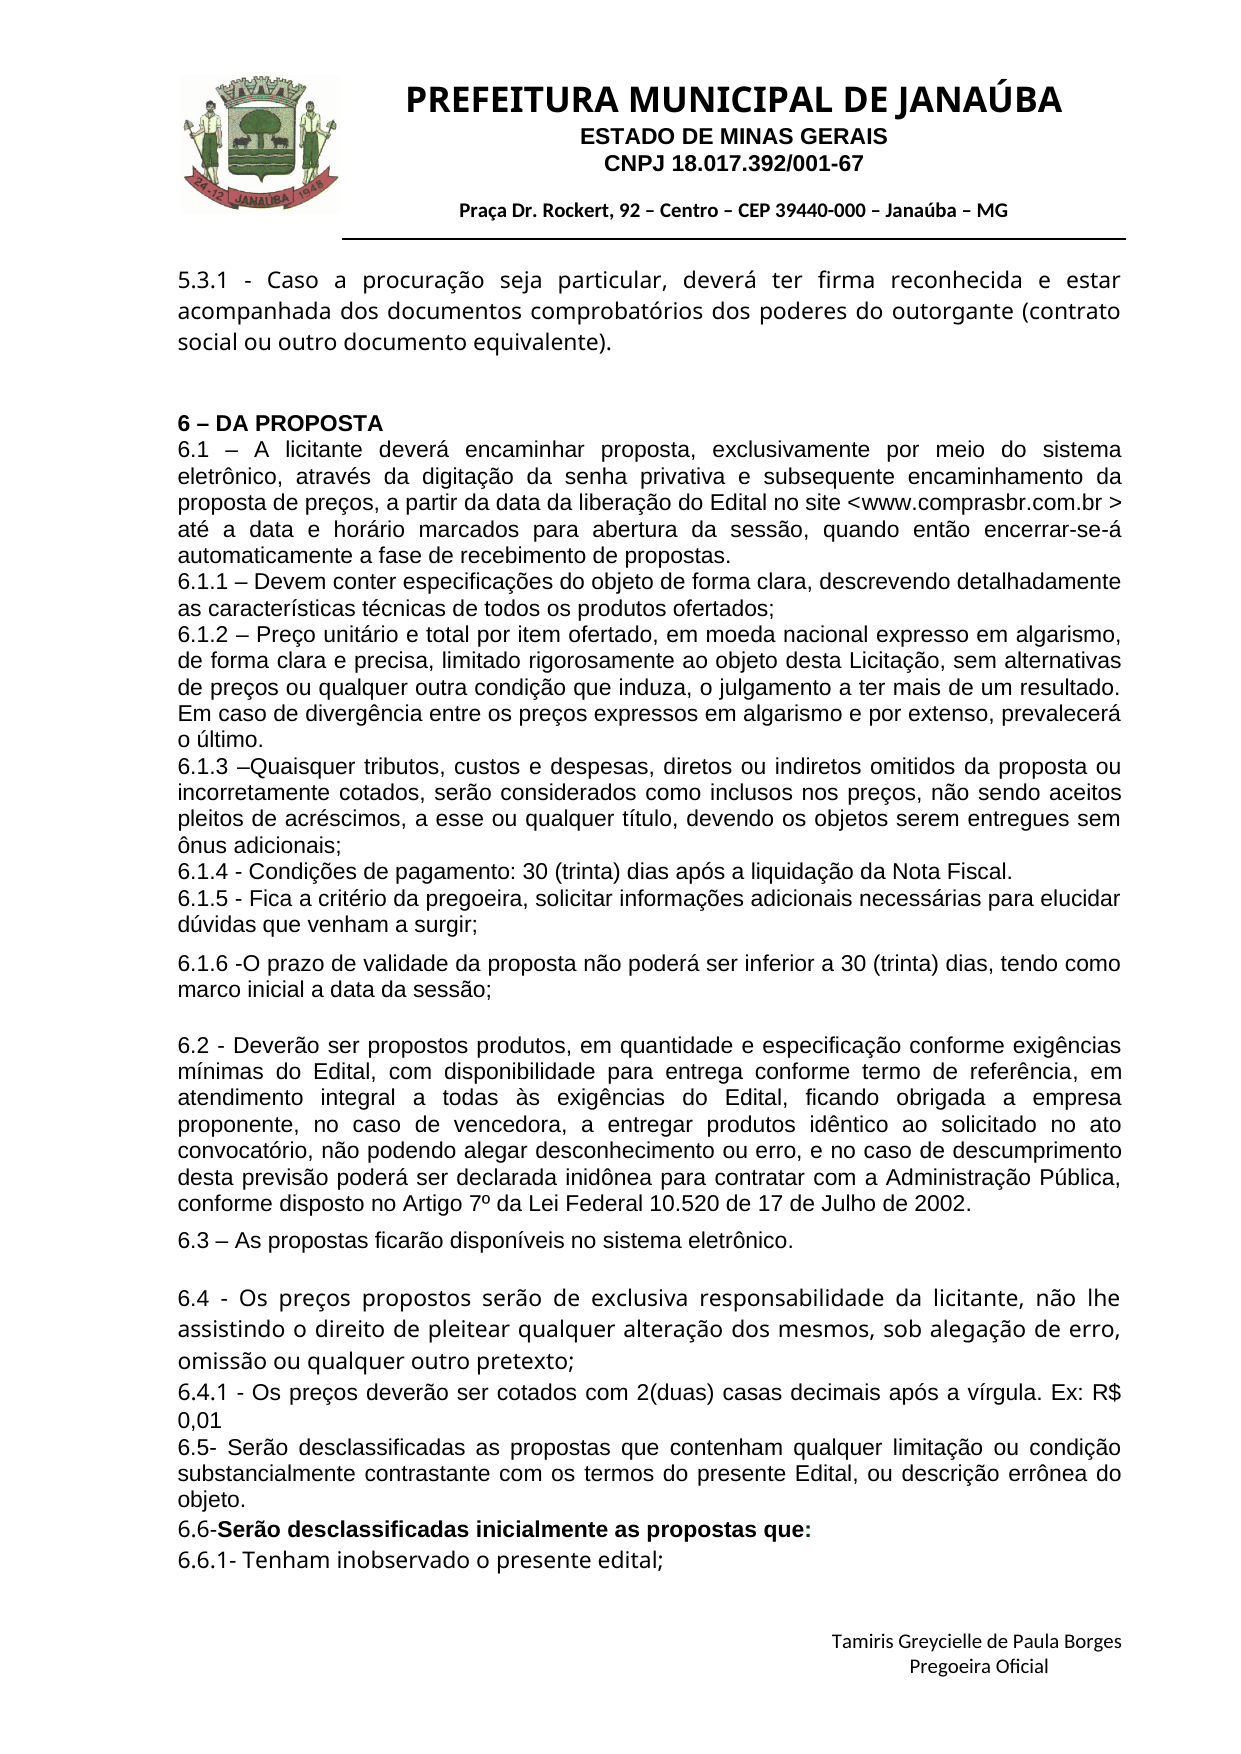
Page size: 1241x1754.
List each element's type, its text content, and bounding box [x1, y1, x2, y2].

text 6.3 – As propostas ficarão disponíveis no sistema eletrônico. [177, 1227, 1122, 1253]
text 6.1.2 – Preço unitário e total por item ofertado, em moeda nacional expresso em algarismo, de forma clara e precisa, limitado rigorosamente ao objeto desta Licitação, sem alternativas de preços ou qualquer outra condição que induza, o julgamento a ter mais de um resultado. Em caso de divergência entre os preços expressos em algarismo e por extenso, prevalecerá o último. [177, 621, 1122, 753]
text 5.3.1 - Caso a procuração seja particular, deverá ter firma reconhecida e estar acompanhada dos documentos comprobatórios dos poderes do outorgante (contrato social ou outro documento equivalente). [177, 264, 1122, 357]
text 6.1.4 - Condições de pagamento: 30 (trinta) dias após a liquidação da Nota Fiscal. [177, 858, 1122, 884]
text 6.4 - Os preços propostos serão de exclusiva responsabilidade da licitante, não lhe assistindo o direito de pleitear qualquer alteração dos mesmos, sob alegação de erro, omissão ou qualquer outro pretexto; [177, 1282, 1122, 1376]
text 6.1.6 -O prazo de validade da proposta não poderá ser inferior a 30 (trinta) dias, tendo como marco inicial a data da sessão; [177, 950, 1122, 1002]
text 6 – DA PROPOSTA [177, 410, 1122, 436]
text 6.6.1- Tenham inobservado o presente edital; [177, 1544, 1122, 1575]
text 6.1.5 - Fica a critério da pregoeira, solicitar informações adicionais necessárias para elucidar dúvidas que venham a surgir; [177, 884, 1122, 937]
text 6.1.3 –Quaisquer tributos, custos e despesas, diretos ou indiretos omitidos da proposta ou incorretamente cotados, serão considerados como inclusos nos preços, não sendo aceitos pleitos de acréscimos, a esse ou qualquer título, devendo os objetos serem entregues sem ônus adicionais; [177, 753, 1122, 858]
text 6.1.1 – Devem conter especificações do objeto de forma clara, descrevendo detalhadamente as características técnicas de todos os produtos ofertados; [177, 568, 1122, 621]
text 6.4.1 - Os preços deverão ser cotados com 2(duas) casas decimais após a vírgula. Ex: R$ 0,01 [177, 1376, 1122, 1433]
text 6.6-Serão desclassificadas inicialmente as propostas que: [177, 1513, 1122, 1544]
text 6.2 - Deverão ser propostos produtos, em quantidade e especificação conforme exigências mínimas do Edital, com disponibilidade para entrega conforme termo de referência, em atendimento integral a todas às exigências do Edital, ficando obrigada a empresa proponente, no caso de vencedora, a entregar produtos idêntico ao solicitado no ato convocatório, não podendo alegar desconhecimento ou erro, e no caso de descumprimento desta previsão poderá ser declarada inidônea para contratar com a Administração Pública, conforme disposto no Artigo 7º da Lei Federal 10.520 de 17 de Julho de 2002. [177, 1032, 1122, 1216]
picture [180, 75, 341, 214]
text 6.5- Serão desclassificadas as propostas que contenham qualquer limitação ou condição substancialmente contrastante com os termos do presente Edital, ou descrição errônea do objeto. [177, 1433, 1122, 1513]
text 6.1 – A licitante deverá encaminhar proposta, exclusivamente por meio do sistema eletrônico, através da digitação da senha privativa e subsequente encaminhamento da proposta de preços, a partir da data da liberação do Edital no site <www.comprasbr.com.br > até a data e horário marcados para abertura da sessão, quando então encerrar-se-á automaticamente a fase de recebimento de propostas. [177, 436, 1122, 568]
